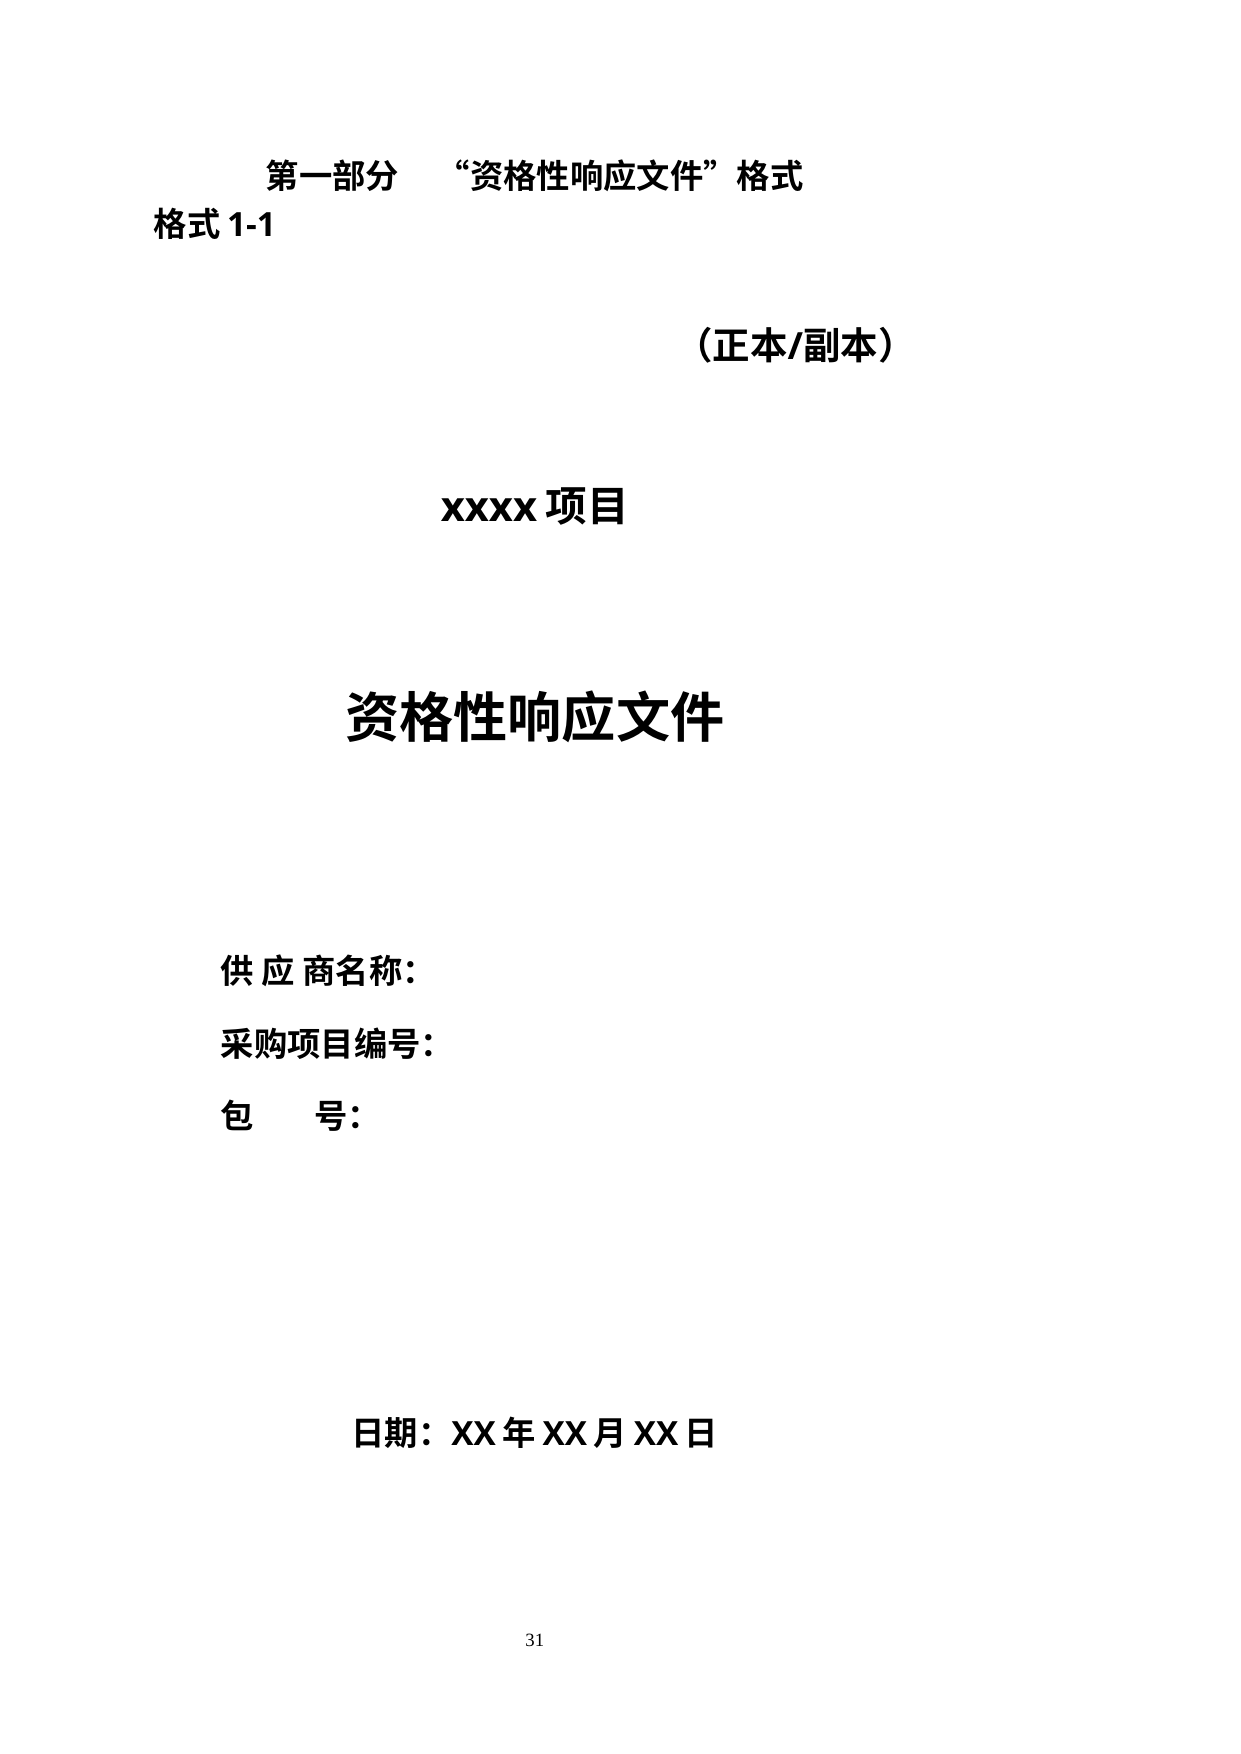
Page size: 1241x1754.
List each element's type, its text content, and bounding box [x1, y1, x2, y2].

text 资格性响应文件 [153, 674, 915, 753]
text 第一部分 “资格性响应文件”格式 [153, 150, 915, 198]
text 供 应 商名称： [153, 945, 915, 993]
text 日期：XX年XX月XX日 [153, 1406, 915, 1455]
text xxxx项目 [153, 473, 915, 533]
text （正本/副本） [153, 316, 915, 371]
text 包 号： [153, 1089, 915, 1138]
text 采购项目编号： [153, 1017, 915, 1066]
text 格式1-1 [153, 198, 915, 247]
